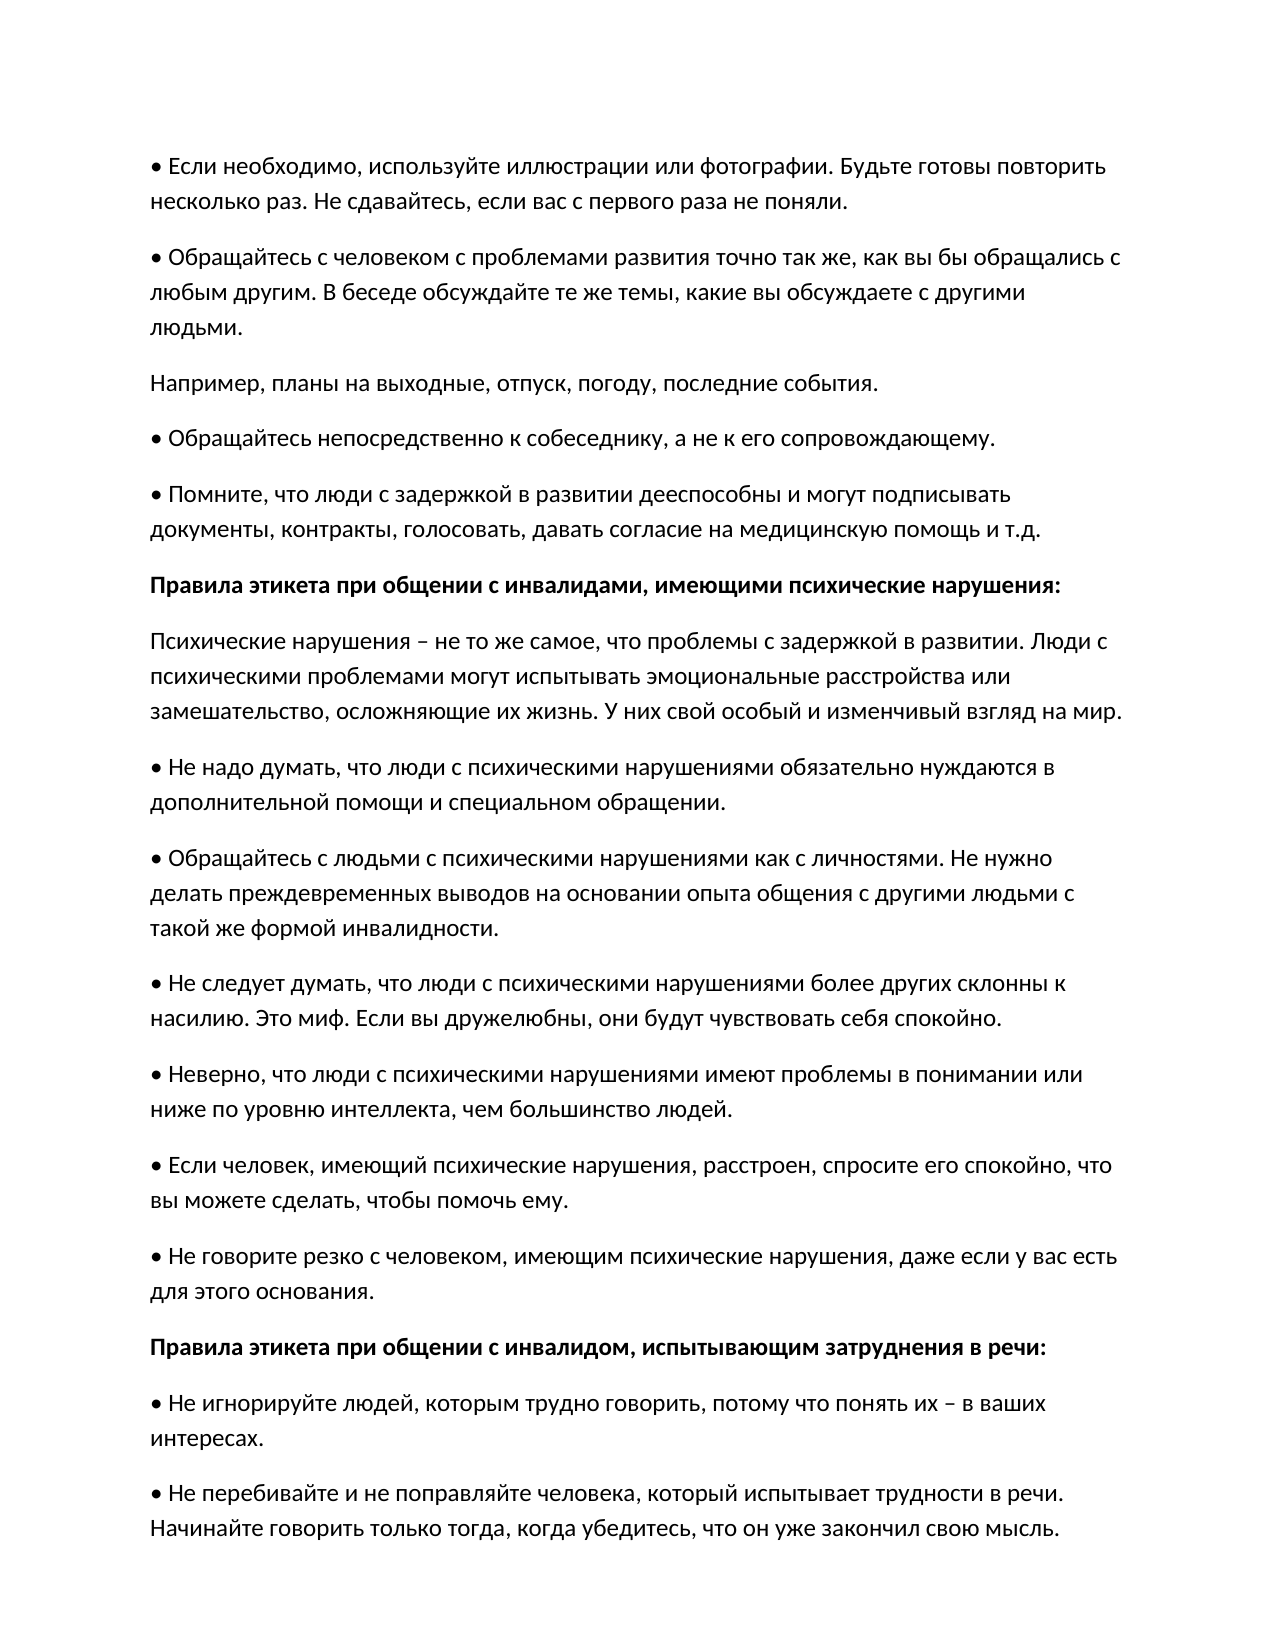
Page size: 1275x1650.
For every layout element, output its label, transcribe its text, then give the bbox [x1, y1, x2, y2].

text • Обращайтесь непосредственно к собеседнику, а не к его сопровождающему. [150, 422, 1125, 453]
text Правила этикета при общении с инвалидом, испытывающим затруднения в речи: [150, 1331, 1125, 1361]
text • Если необходимо, используйте иллюстрации или фотографии. Будьте готовы повторить несколько раз. Не сдавайтесь, если вас с первого раза не поняли. [150, 150, 1125, 216]
text • Помните, что люди с задержкой в развитии дееспособны и могут подписывать документы, контракты, голосовать, давать согласие на медицинскую помощь и т.д. [150, 478, 1125, 544]
text Например, планы на выходные, отпуск, погоду, последние события. [150, 367, 1125, 397]
text • Обращайтесь с человеком с проблемами развития точно так же, как вы бы обращались с любым другим. В беседе обсуждайте те же темы, какие вы обсуждаете с другими людьми. [150, 241, 1125, 341]
text • Не перебивайте и не поправляйте человека, который испытывает трудности в речи. Начинайте говорить только тогда, когда убедитесь, что он уже закончил свою мысль. [150, 1477, 1125, 1543]
text • Обращайтесь с людьми с психическими нарушениями как с личностями. Не нужно делать преждевременных выводов на основании опыта общения с другими людьми с такой же формой инвалидности. [150, 842, 1125, 942]
text Правила этикета при общении с инвалидами, имеющими психические нарушения: [150, 569, 1125, 600]
text Психические нарушения – не то же самое, что проблемы с задержкой в развитии. Люди с психическими проблемами могут испытывать эмоциональные расстройства или замешательство, осложняющие их жизнь. У них свой особый и изменчивый взгляд на мир. [150, 625, 1125, 726]
text • Не надо думать, что люди с психическими нарушениями обязательно нуждаются в дополнительной помощи и специальном обращении. [150, 751, 1125, 816]
text • Не игнорируйте людей, которым трудно говорить, потому что понять их – в ваших интересах. [150, 1387, 1125, 1452]
text • Не говорите резко с человеком, имеющим психические нарушения, даже если у вас есть для этого основания. [150, 1240, 1125, 1306]
text • Если человек, имеющий психические нарушения, расстроен, спросите его спокойно, что вы можете сделать, чтобы помочь ему. [150, 1149, 1125, 1215]
text • Неверно, что люди с психическими нарушениями имеют проблемы в понимании или ниже по уровню интеллекта, чем большинство людей. [150, 1058, 1125, 1124]
text • Не следует думать, что люди с психическими нарушениями более других склонны к насилию. Это миф. Если вы дружелюбны, они будут чувствовать себя спокойно. [150, 967, 1125, 1033]
